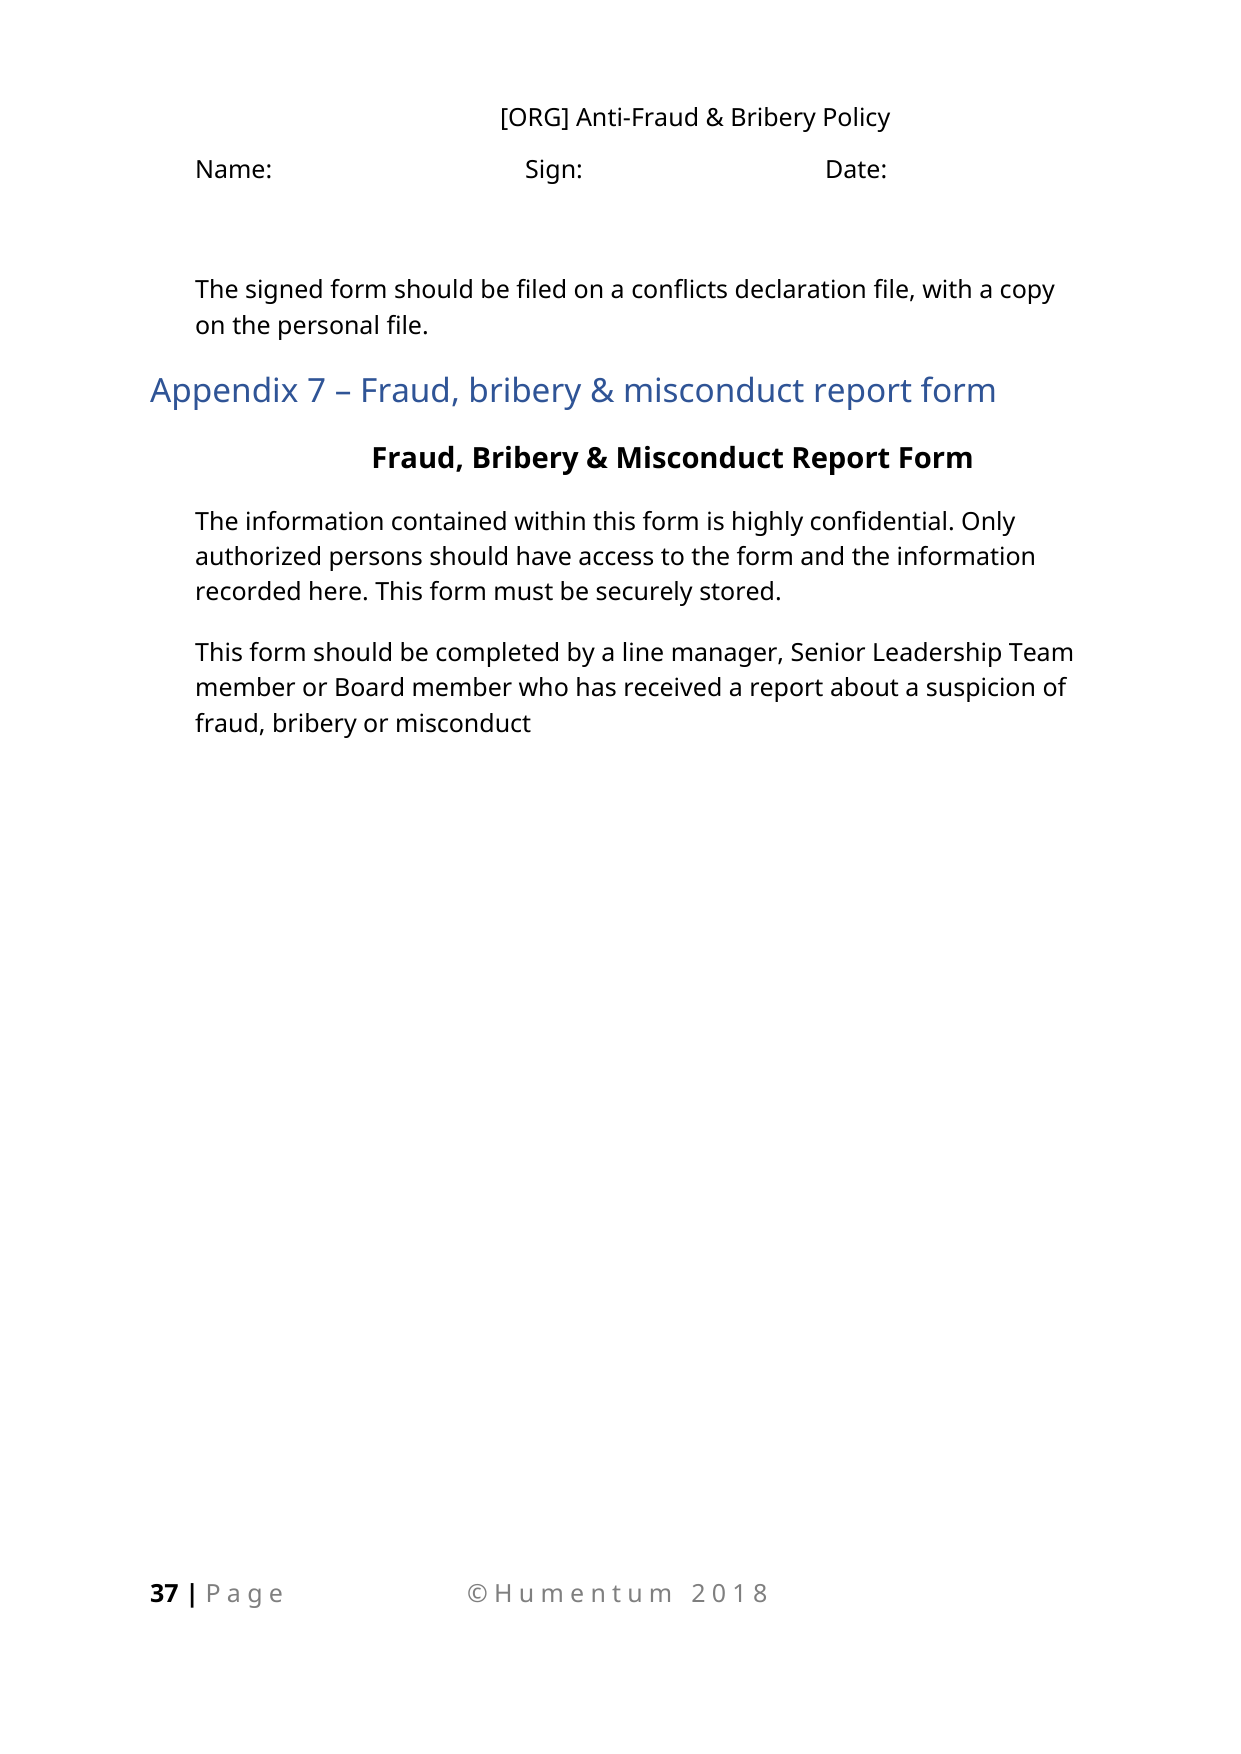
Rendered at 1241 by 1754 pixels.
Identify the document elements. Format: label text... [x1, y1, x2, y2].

text This form should be completed by a line manager, Senior Leadership Team member or Board member who has received a report about a suspicion of fraud, bribery or misconduct [195, 633, 1090, 775]
text The information contained within this form is highly confidential. Only authorized persons should have access to the form and the information recorded here. This form must be securely stored. [195, 502, 1090, 608]
text The signed form should be filed on a conflicts declaration file, with a copy on the personal file. [195, 271, 1090, 342]
text Fraud, Bribery & Misconduct Report Form [255, 437, 1090, 477]
text Name: Sign: Date: [195, 150, 1090, 185]
subtitle Appendix 7 – Fraud, bribery & misconduct report form [150, 367, 1090, 412]
